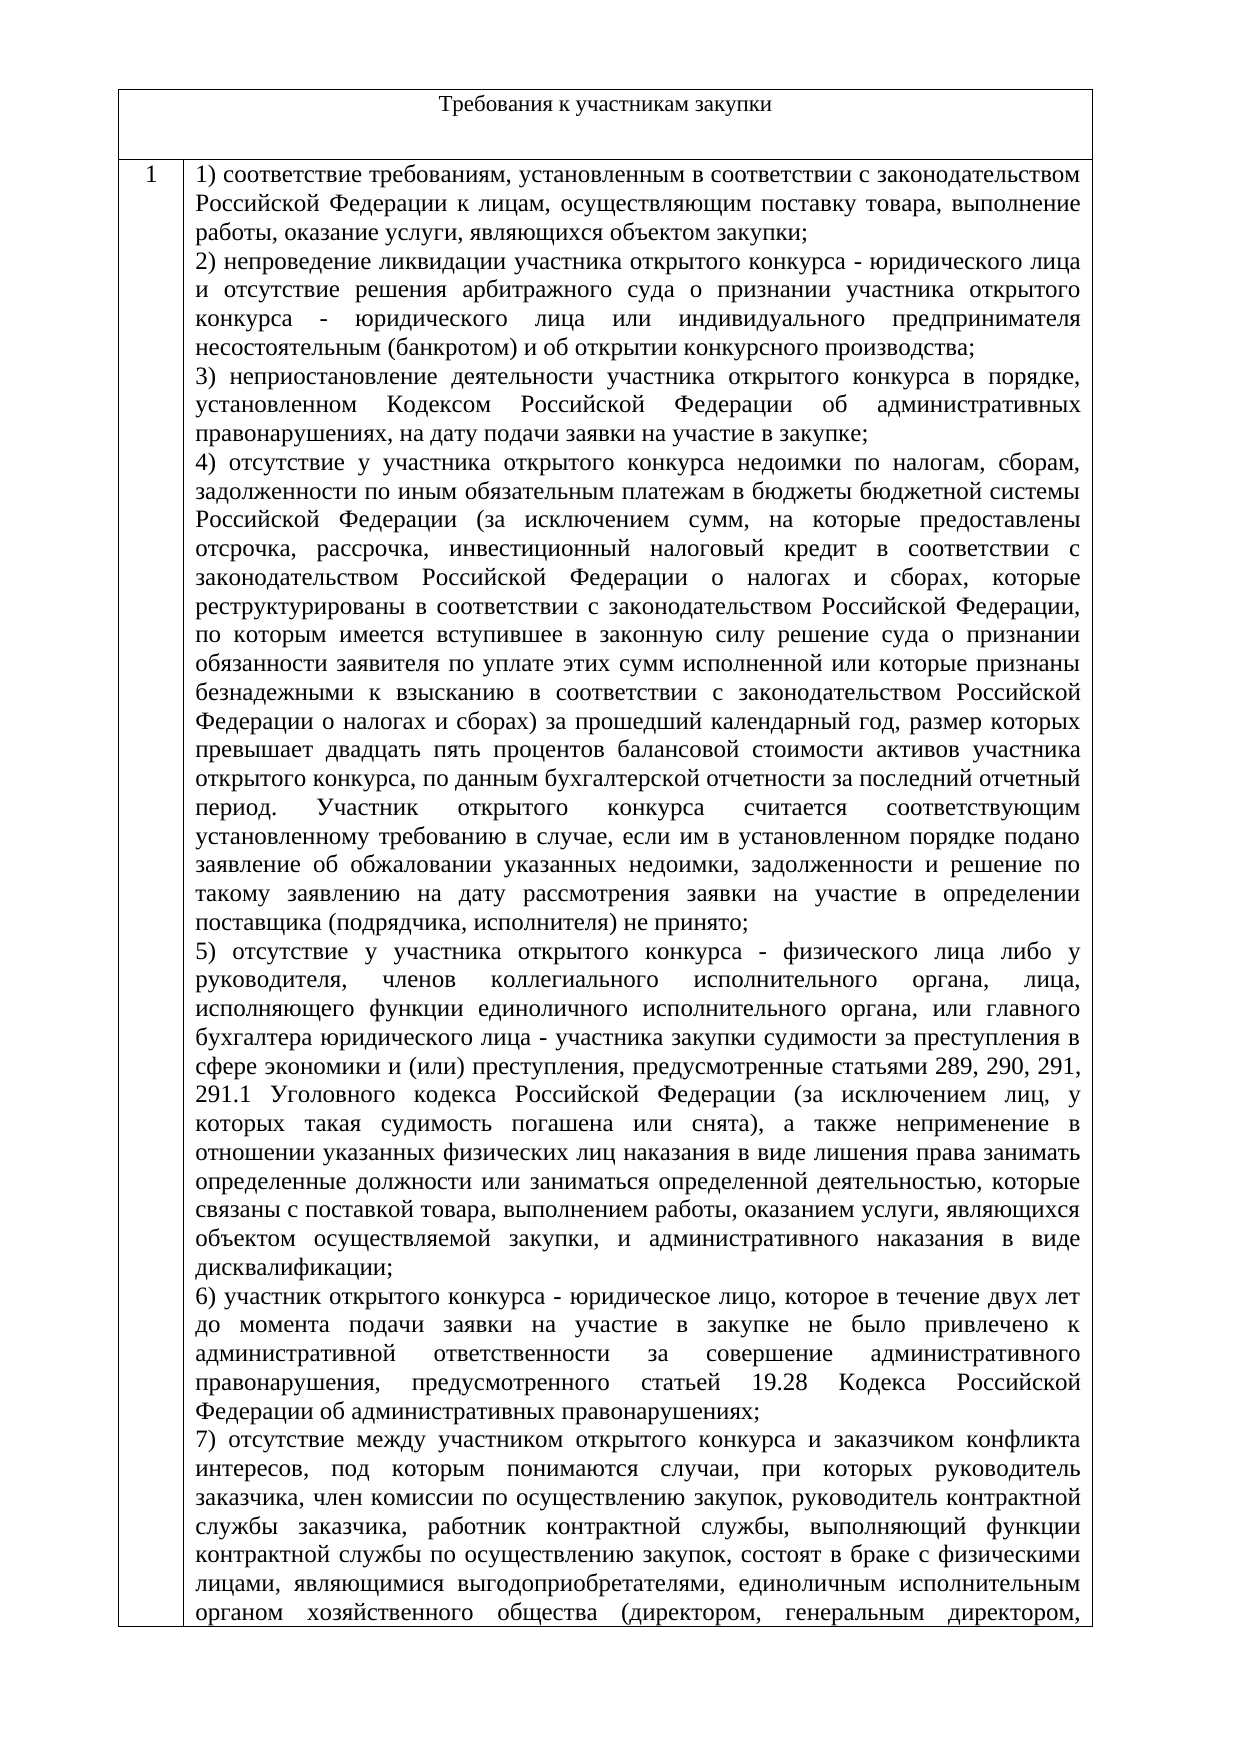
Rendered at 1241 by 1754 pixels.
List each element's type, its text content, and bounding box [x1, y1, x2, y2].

table_header Требования к участникам закупки [119, 90, 1092, 158]
table_cell 1 [119, 160, 183, 1626]
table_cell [184, 160, 1092, 1626]
